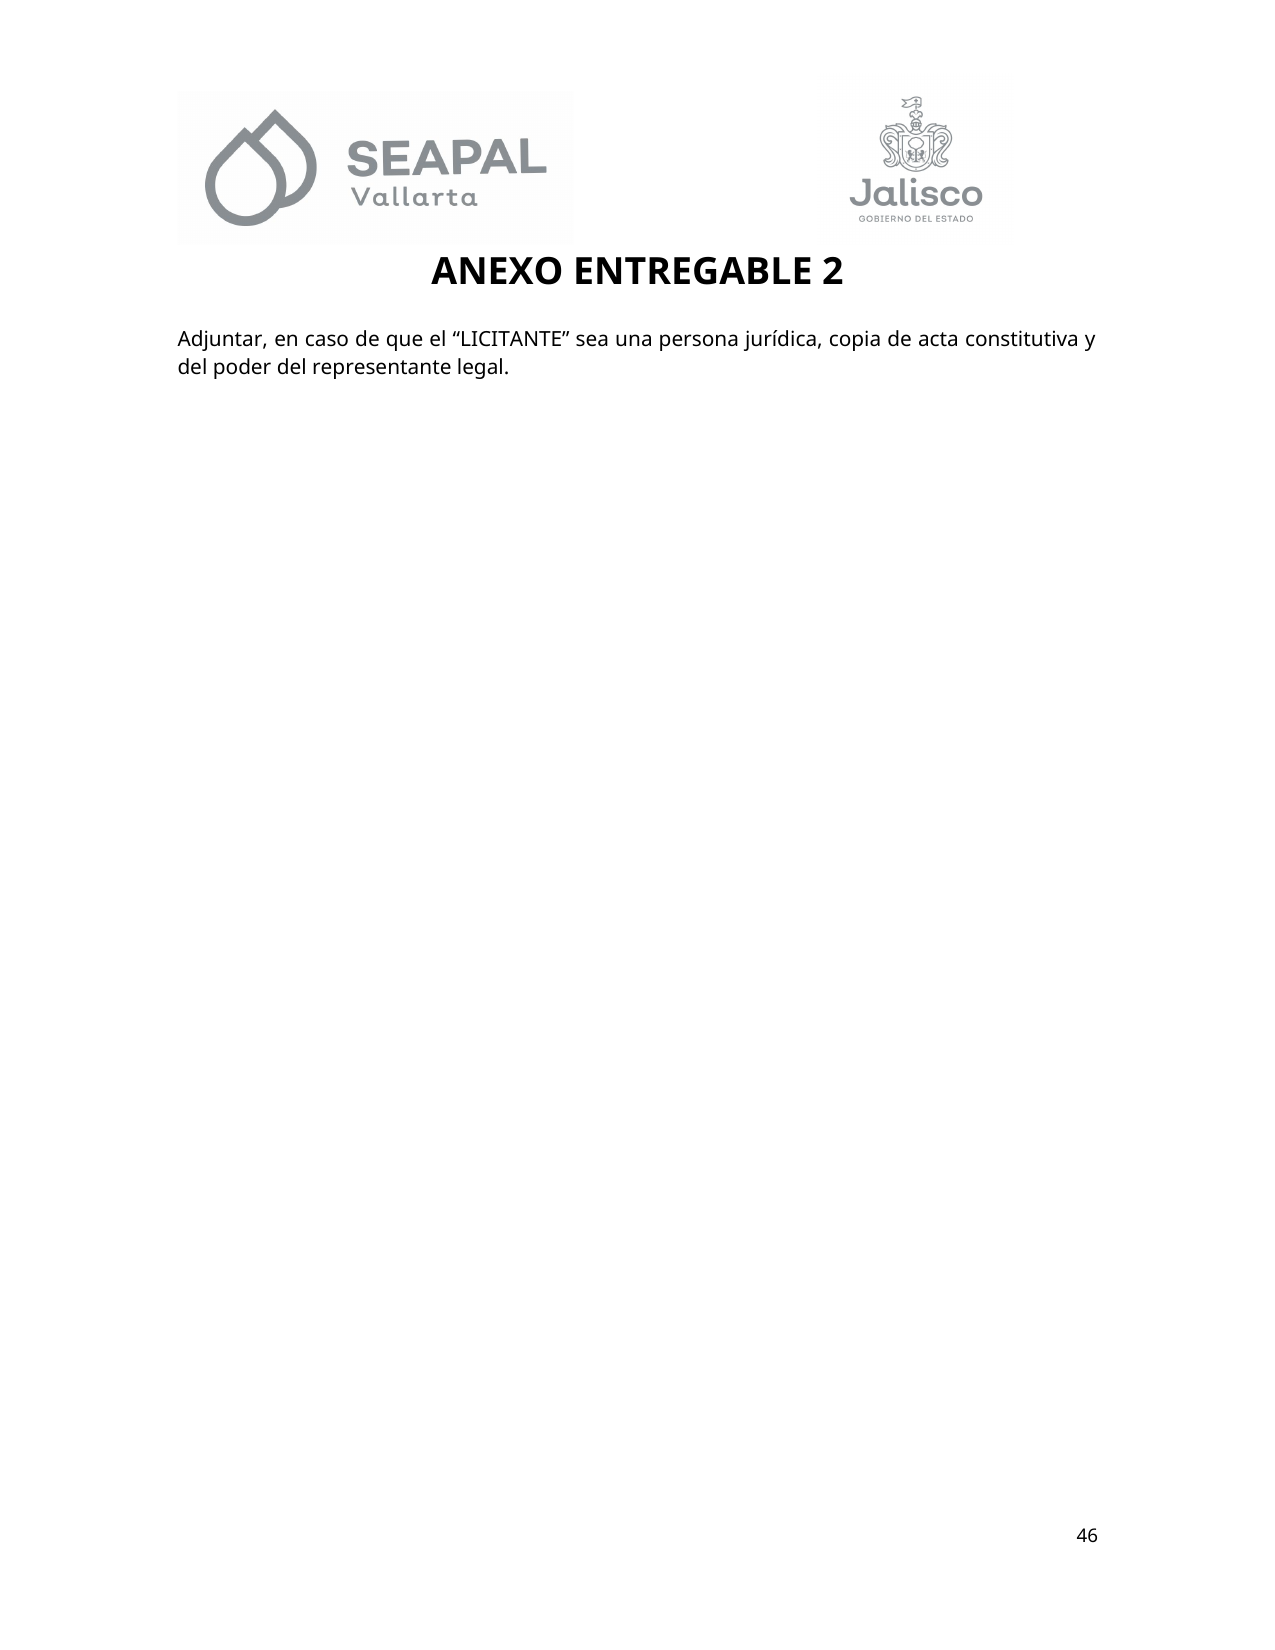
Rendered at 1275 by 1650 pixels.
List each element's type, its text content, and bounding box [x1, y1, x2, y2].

text Adjuntar, en caso de que el “LICITANTE” sea una persona jurídica, copia de acta constitutiva y del poder del representante legal. [177, 324, 1098, 381]
text ANEXO ENTREGABLE 2 [177, 244, 1098, 295]
picture [177, 91, 574, 245]
picture [817, 73, 1015, 245]
